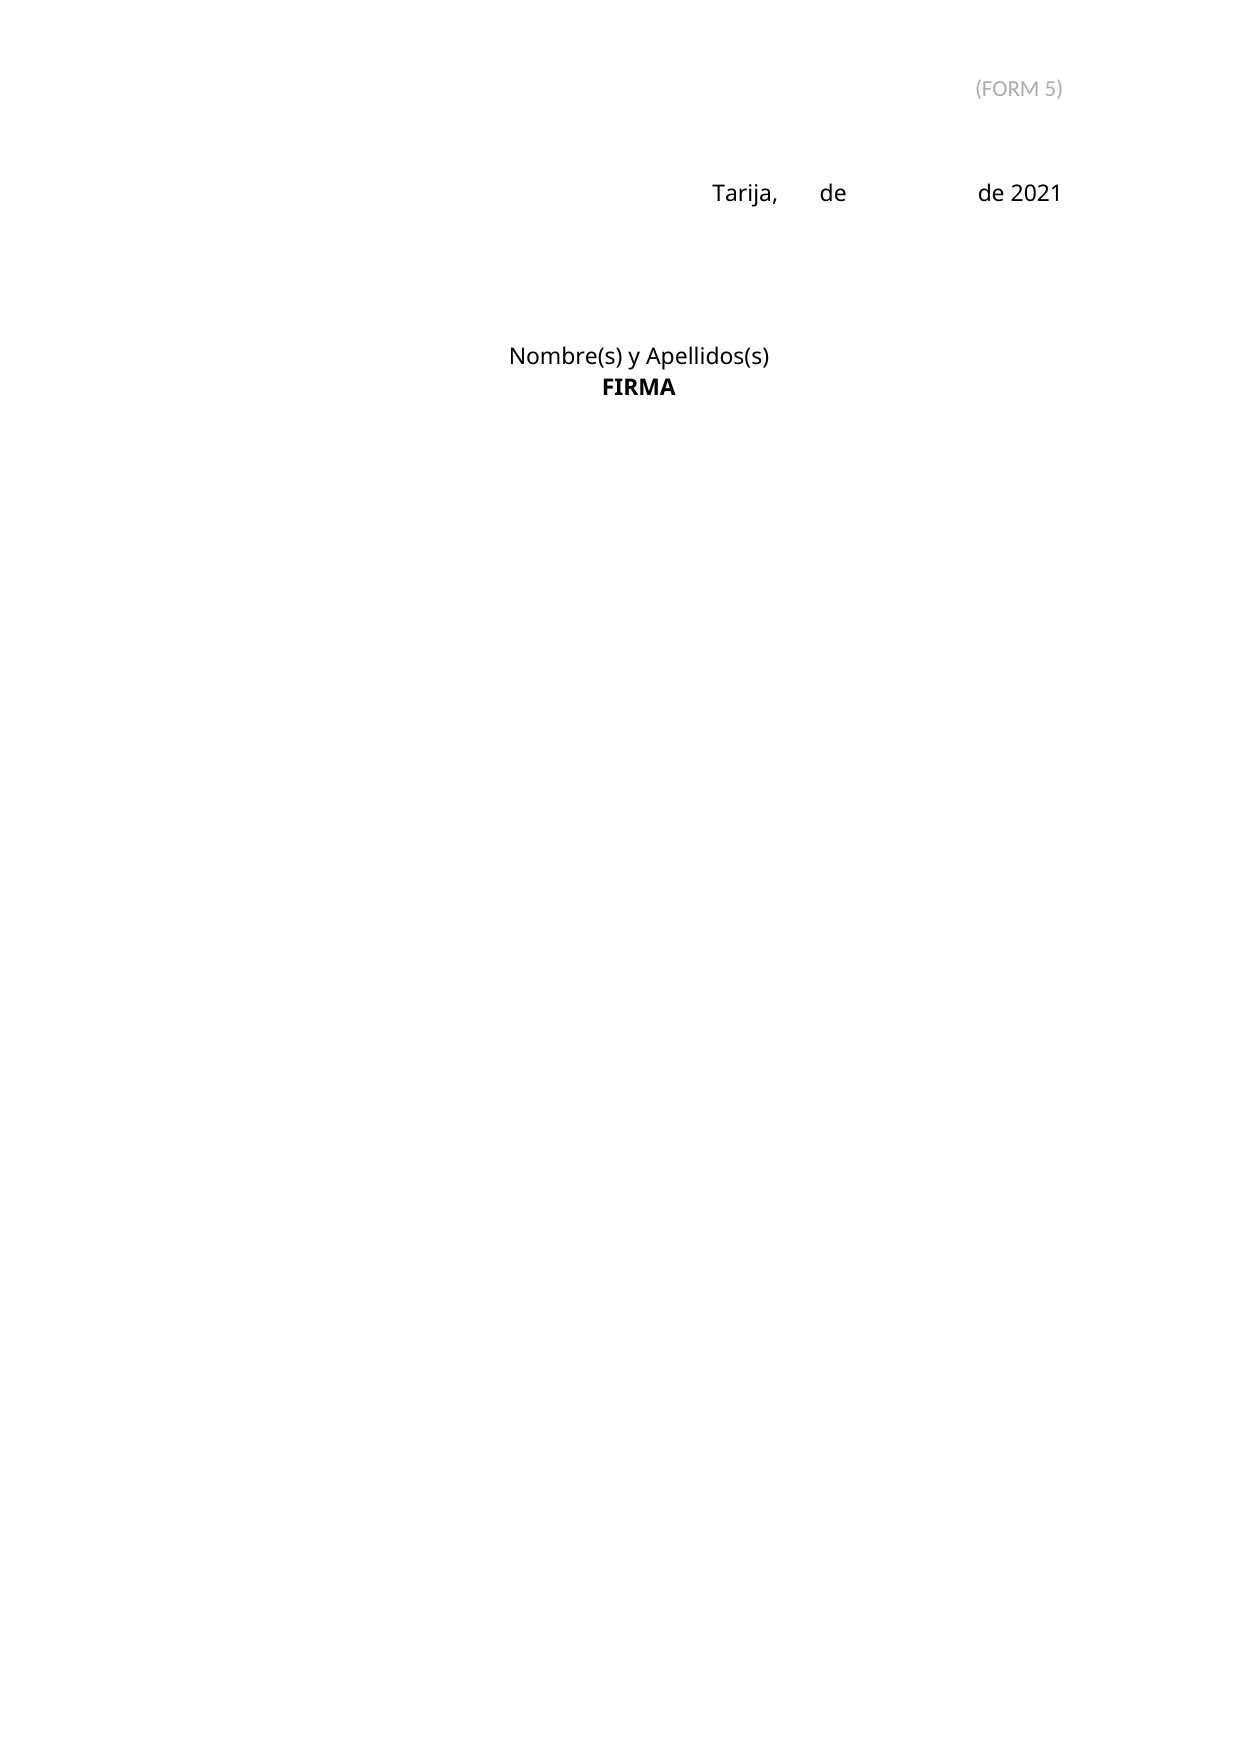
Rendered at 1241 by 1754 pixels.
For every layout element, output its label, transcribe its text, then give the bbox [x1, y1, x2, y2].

text Tarija, de de 2021 [215, 177, 1063, 208]
text FIRMA [214, 371, 1063, 402]
text Nombre(s) y Apellidos(s) [214, 340, 1063, 371]
